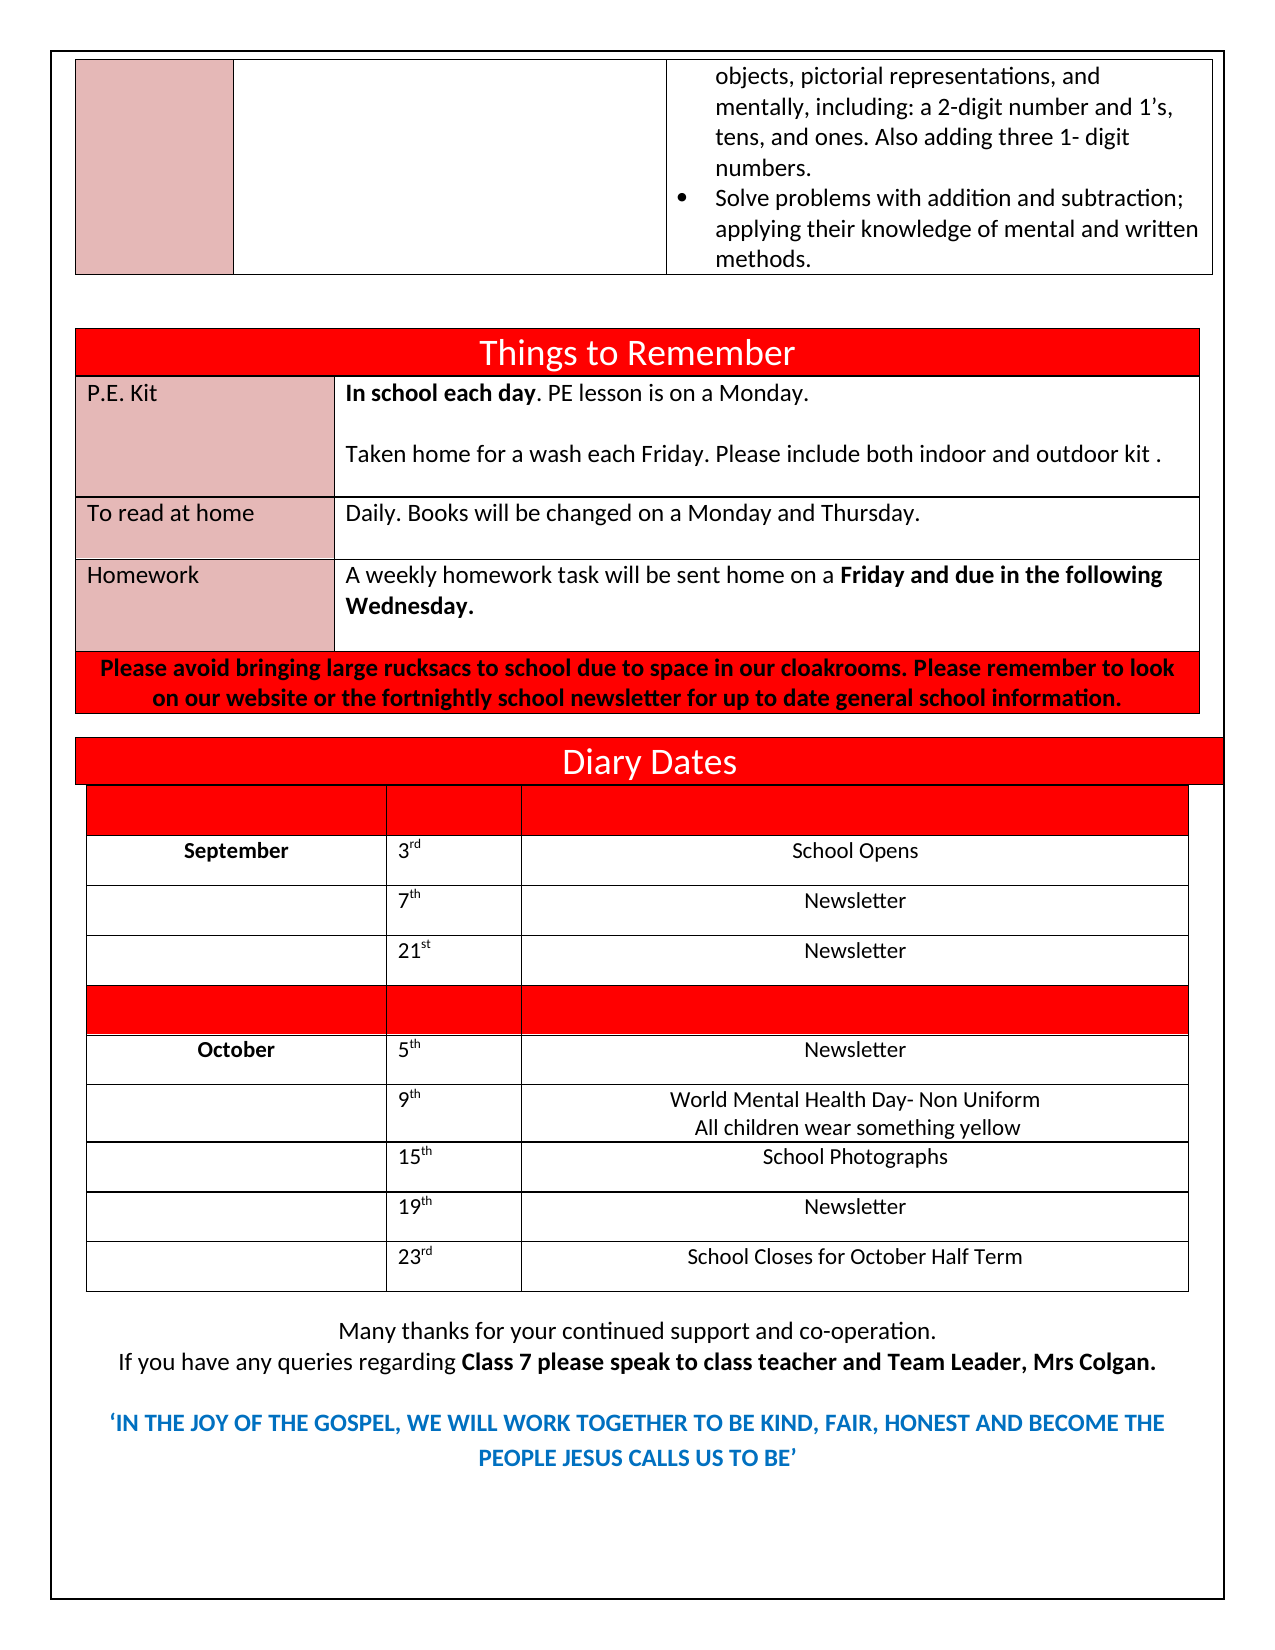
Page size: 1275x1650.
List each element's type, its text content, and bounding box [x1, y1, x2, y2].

table_header [87, 786, 386, 835]
table_header P.E. Kit [76, 377, 334, 496]
table_header Diary Dates [76, 738, 1223, 784]
table_cell School Photographs [522, 1143, 1188, 1191]
table_cell [387, 986, 521, 1034]
table_cell [87, 936, 386, 984]
table_cell 9th [387, 1085, 521, 1141]
text ‘IN THE JOY OF THE GOSPEL, WE WILL WORK TOGETHER TO BE KIND, FAIR, HONEST AND BECOME THE PEOPLE JESUS CALLS US TO BE’ [75, 1407, 1200, 1472]
table_cell To read at home [76, 498, 334, 558]
table_cell Newsletter [522, 1193, 1188, 1241]
table_cell Please avoid bringing large rucksacs to school due to space in our cloakrooms. Please remember to look on our website or the fortnightly school newsletter for up to date general school information. [76, 652, 1199, 713]
table_cell [87, 1242, 386, 1291]
table_header [522, 786, 1188, 835]
table_header [387, 786, 521, 835]
table_cell 15th [387, 1143, 521, 1191]
table_cell Newsletter [522, 1036, 1188, 1084]
table_cell [87, 1085, 386, 1141]
text Many thanks for your continued support and co-operation. [75, 1315, 1200, 1346]
table_cell 21st [387, 936, 521, 984]
table_cell [522, 986, 1188, 1034]
table_cell 19th [387, 1193, 521, 1241]
table_cell Newsletter [522, 936, 1188, 984]
table_cell A weekly homework task will be sent home on a Friday and due in the following Wednesday. [335, 560, 1199, 651]
text If you have any queries regarding Class 7 please speak to class teacher and Team Leader, Mrs Colgan. [75, 1346, 1200, 1376]
table_cell School Closes for October Half Term [522, 1242, 1188, 1291]
table_cell October [87, 1036, 386, 1084]
table_header In school each day. PE lesson is on a Monday. Taken home for a wash each Friday. Please include both indoor and outdoor kit . [335, 377, 1199, 496]
table_cell World Mental Health Day- Non Uniform All children wear something yellow [522, 1085, 1188, 1141]
table_header Things to Remember [76, 329, 1199, 375]
table_cell [87, 1193, 386, 1241]
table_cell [234, 60, 666, 274]
table_cell September [87, 836, 386, 885]
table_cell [667, 60, 1212, 274]
table_cell [87, 986, 386, 1034]
table_cell [87, 1143, 386, 1191]
table_cell Newsletter [522, 886, 1188, 935]
table_cell 7th [387, 886, 521, 935]
table_cell Daily. Books will be changed on a Monday and Thursday. [335, 498, 1199, 558]
table_cell [87, 886, 386, 935]
table_cell 3rd [387, 836, 521, 885]
table_cell 5th [387, 1036, 521, 1084]
table_cell 23rd [387, 1242, 521, 1291]
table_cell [76, 60, 233, 274]
table_cell Homework [76, 560, 334, 651]
table_cell School Opens [522, 836, 1188, 885]
